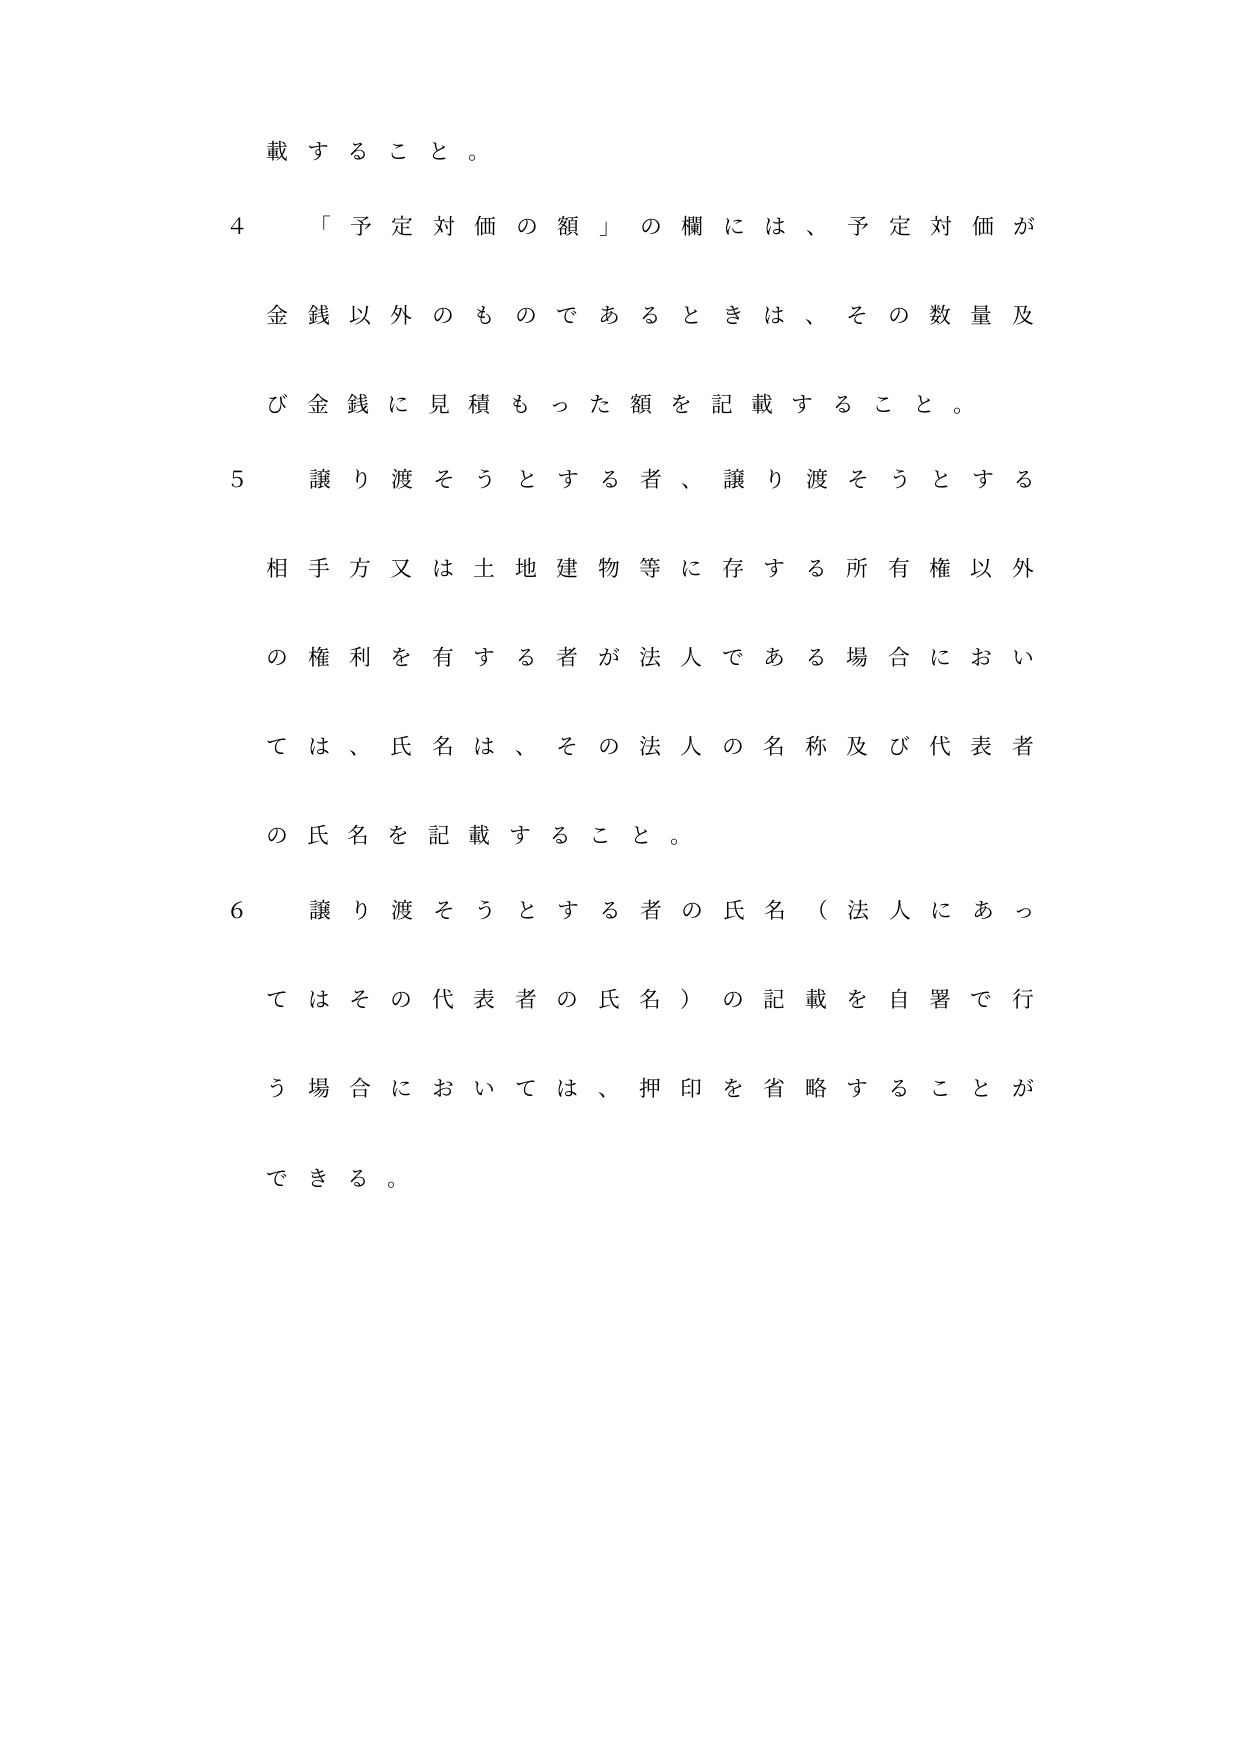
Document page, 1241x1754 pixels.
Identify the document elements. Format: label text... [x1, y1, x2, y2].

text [206, 120, 1054, 179]
text ５ 譲り渡そうとする者、譲り渡そうとする相手方又は土地建物等に存する所有権以外の権利を有する者が法人である場合においては、氏名は、その法人の名称及び代表者の氏名を記載すること。 [206, 448, 1054, 864]
text ４ 「予定対価の額」の欄には、予定対価が金銭以外のものであるときは、その数量及び金銭に見積もった額を記載すること。 [206, 195, 1054, 432]
text ６ 譲り渡そうとする者の氏名（法人にあってはその代表者の氏名）の記載を自署で行う場合においては、押印を省略することができる。 [206, 879, 1054, 1206]
